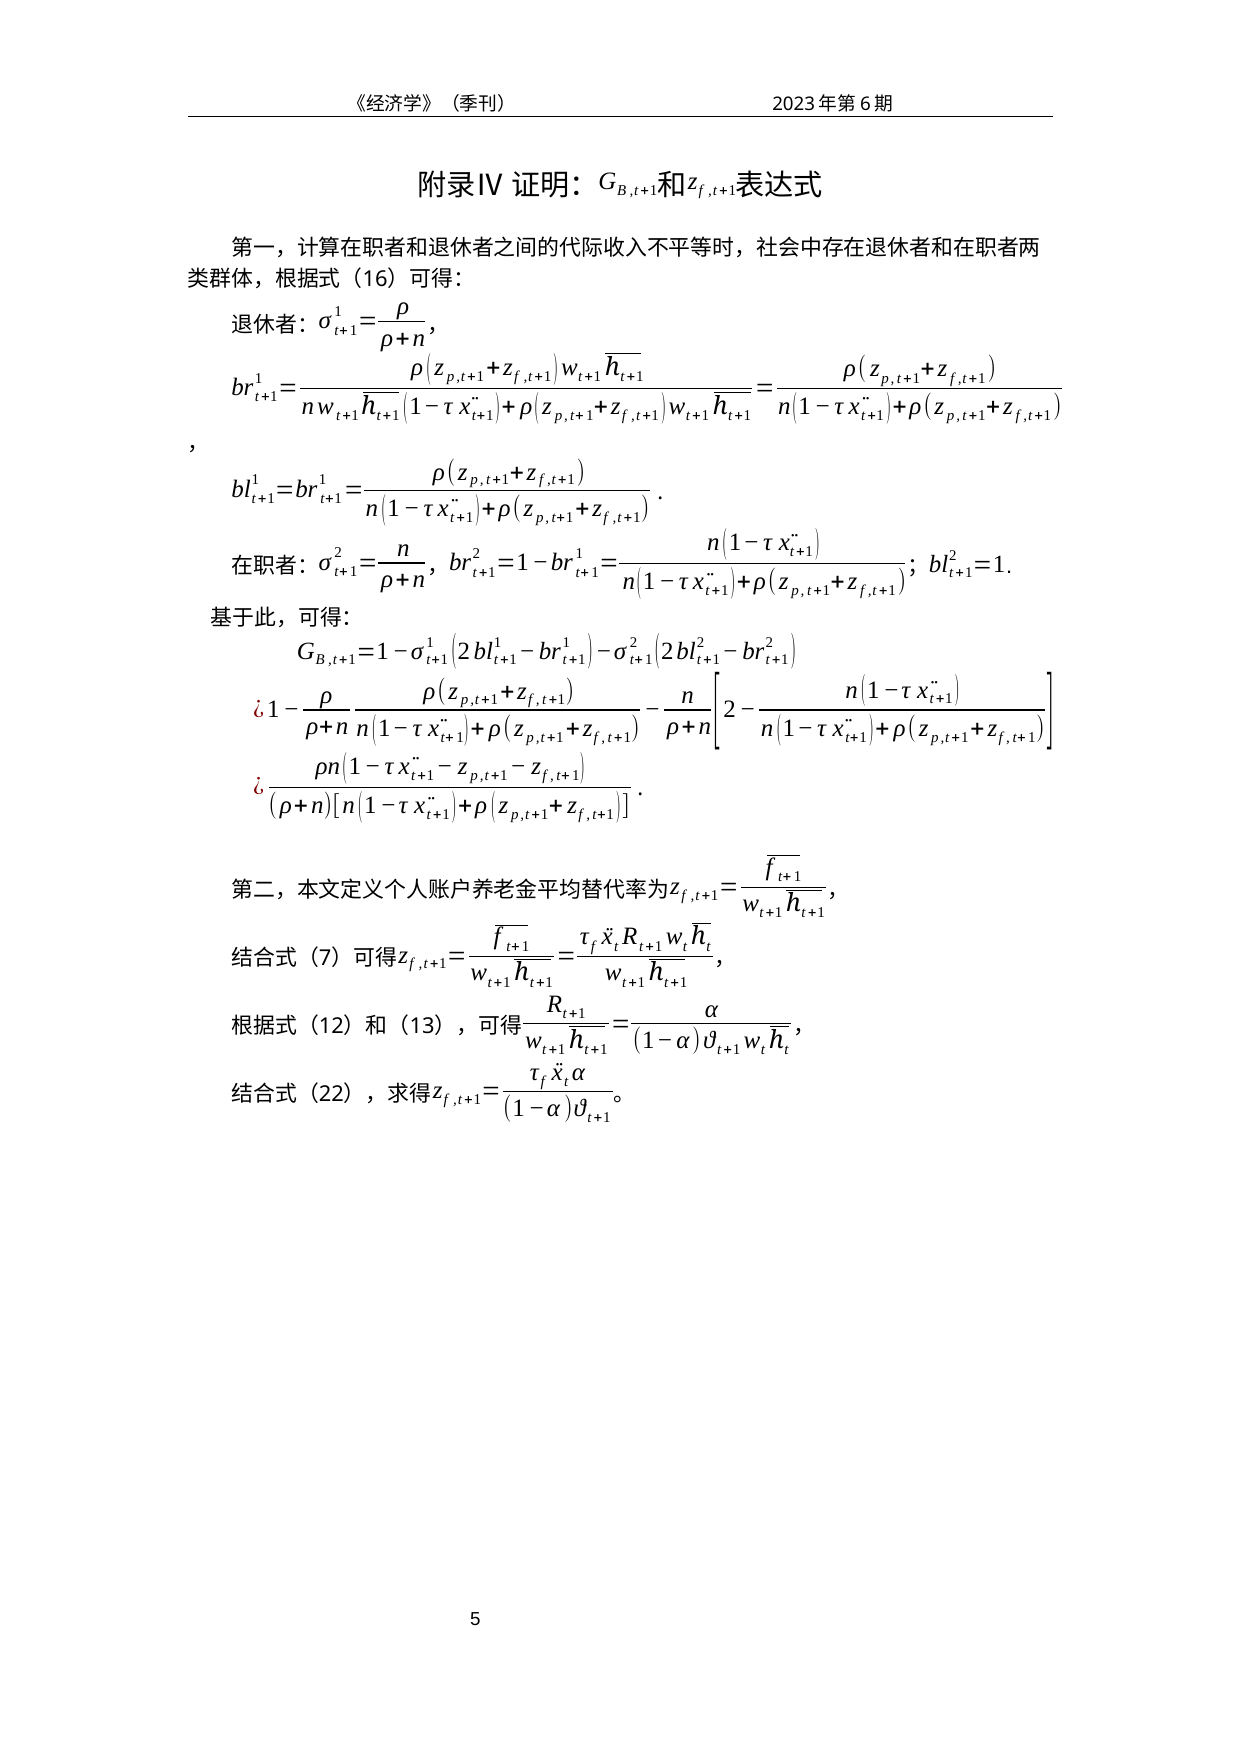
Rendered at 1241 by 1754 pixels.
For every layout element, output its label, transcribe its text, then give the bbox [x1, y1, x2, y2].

text 第二，本文定义个人账户养老金平均替代率为， [187, 854, 1053, 921]
text 在职者：，；. [187, 527, 1053, 600]
text 结合式（7）可得， [187, 921, 1053, 990]
text 结合式（22），求得。 [187, 1058, 1053, 1125]
text . [187, 751, 1053, 824]
text ， [187, 352, 1053, 457]
text 基于此，可得： [187, 600, 1053, 632]
text 根据式（12）和（13），可得， [187, 990, 1053, 1058]
text . [187, 457, 1053, 527]
text 退休者：， [187, 293, 1053, 352]
text 第一，计算在职者和退休者之间的代际收入不平等时，社会中存在退休者和在职者两类群体，根据式（16）可得： [187, 229, 1053, 293]
subtitle 附录Ⅳ 证明：和表达式 [187, 162, 1053, 204]
